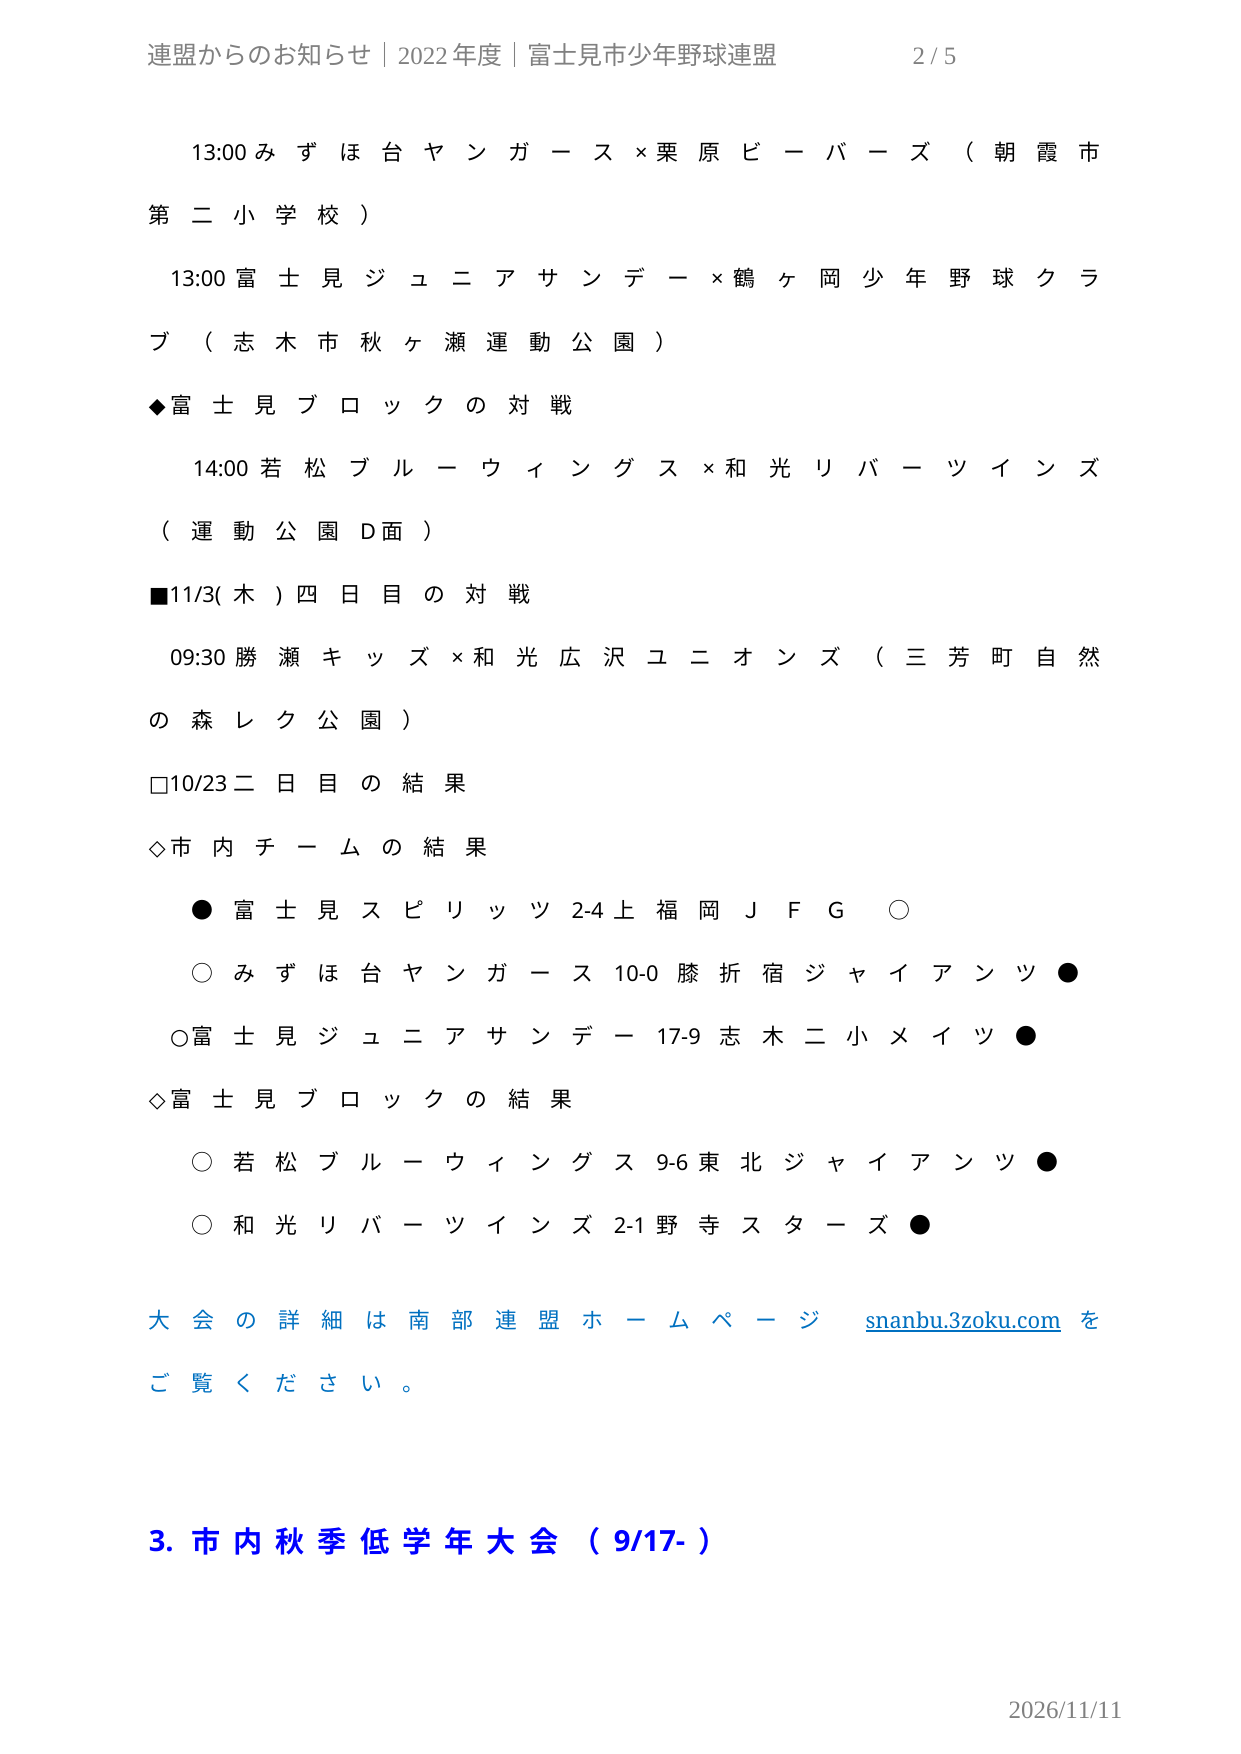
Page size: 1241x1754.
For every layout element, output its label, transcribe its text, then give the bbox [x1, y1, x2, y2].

text 13:00 富士見ジュニアサンデー×鶴ヶ岡少年野球クラブ（志木市秋ヶ瀬運動公園） [148, 246, 1121, 372]
text ◇富士見ブロックの結果 [148, 1066, 1121, 1129]
text ○若松ブルーウィングス9-6東北ジャイアンツ● [148, 1129, 1121, 1193]
text ○みずほ台ヤンガース10-0膝折宿ジャイアンツ● [148, 940, 1121, 1003]
text 3.市内秋季低学年大会（9/17-） [148, 1508, 1121, 1571]
text 09:30 勝瀬キッズ×和光広沢ユニオンズ（三芳町自然の森レク公園） [148, 624, 1121, 751]
text ◇市内チームの結果 [148, 814, 1121, 877]
text ◆富士見ブロックの対戦 [148, 372, 1121, 435]
text ■11/3(木)四日目の対戦 [148, 561, 1121, 624]
text 13:00 みずほ台ヤンガース×栗原ビーバーズ（朝霞市第二小学校） [148, 119, 1121, 246]
text 大会の詳細は南部連盟ホームページ snanbu.3zoku.com をご覧ください。 [148, 1287, 1121, 1413]
text □10/23二日目の結果 [148, 751, 1121, 814]
text ○富士見ジュニアサンデー17-9志木二小メイツ● [148, 1003, 1121, 1066]
text ○和光リバーツインズ2-1野寺スターズ● [148, 1193, 1121, 1256]
text ●富士見スピリッツ2-4上福岡ＪＦＧ ○ [148, 877, 1121, 940]
text 14:00 若松ブルーウィングス×和光リバーツインズ（運動公園D面） [148, 435, 1121, 561]
